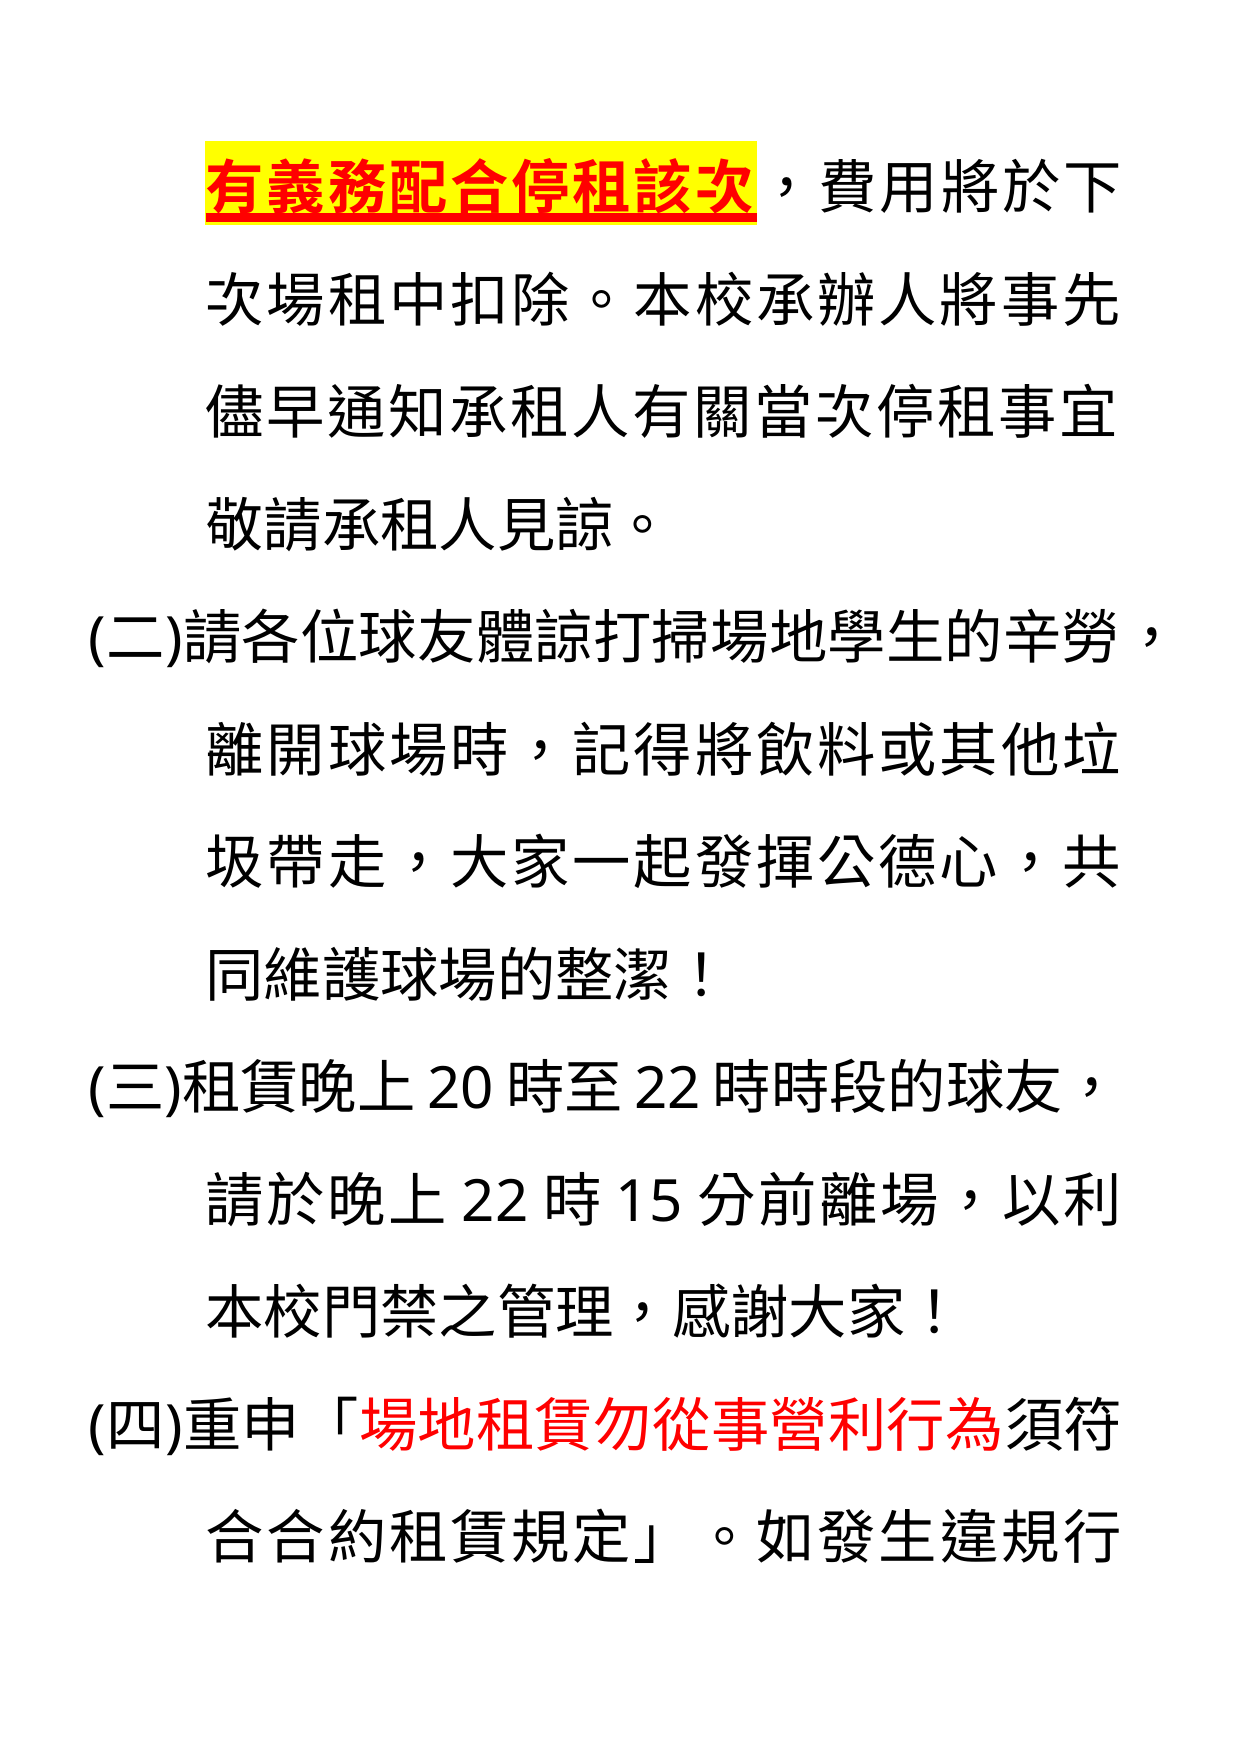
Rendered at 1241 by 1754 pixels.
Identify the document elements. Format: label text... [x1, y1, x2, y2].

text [89, 127, 1122, 577]
text (二)請各位球友體諒打掃場地學生的辛勞，離開球場時，記得將飲料或其他垃圾帶走，大家一起發揮公德心，共同維護球場的整潔！ [89, 577, 1122, 1027]
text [89, 1364, 1122, 1589]
text (三)租賃晚上20時至22時時段的球友，請於晚上22時15分前離場，以利本校門禁之管理，感謝大家！ [89, 1027, 1122, 1364]
